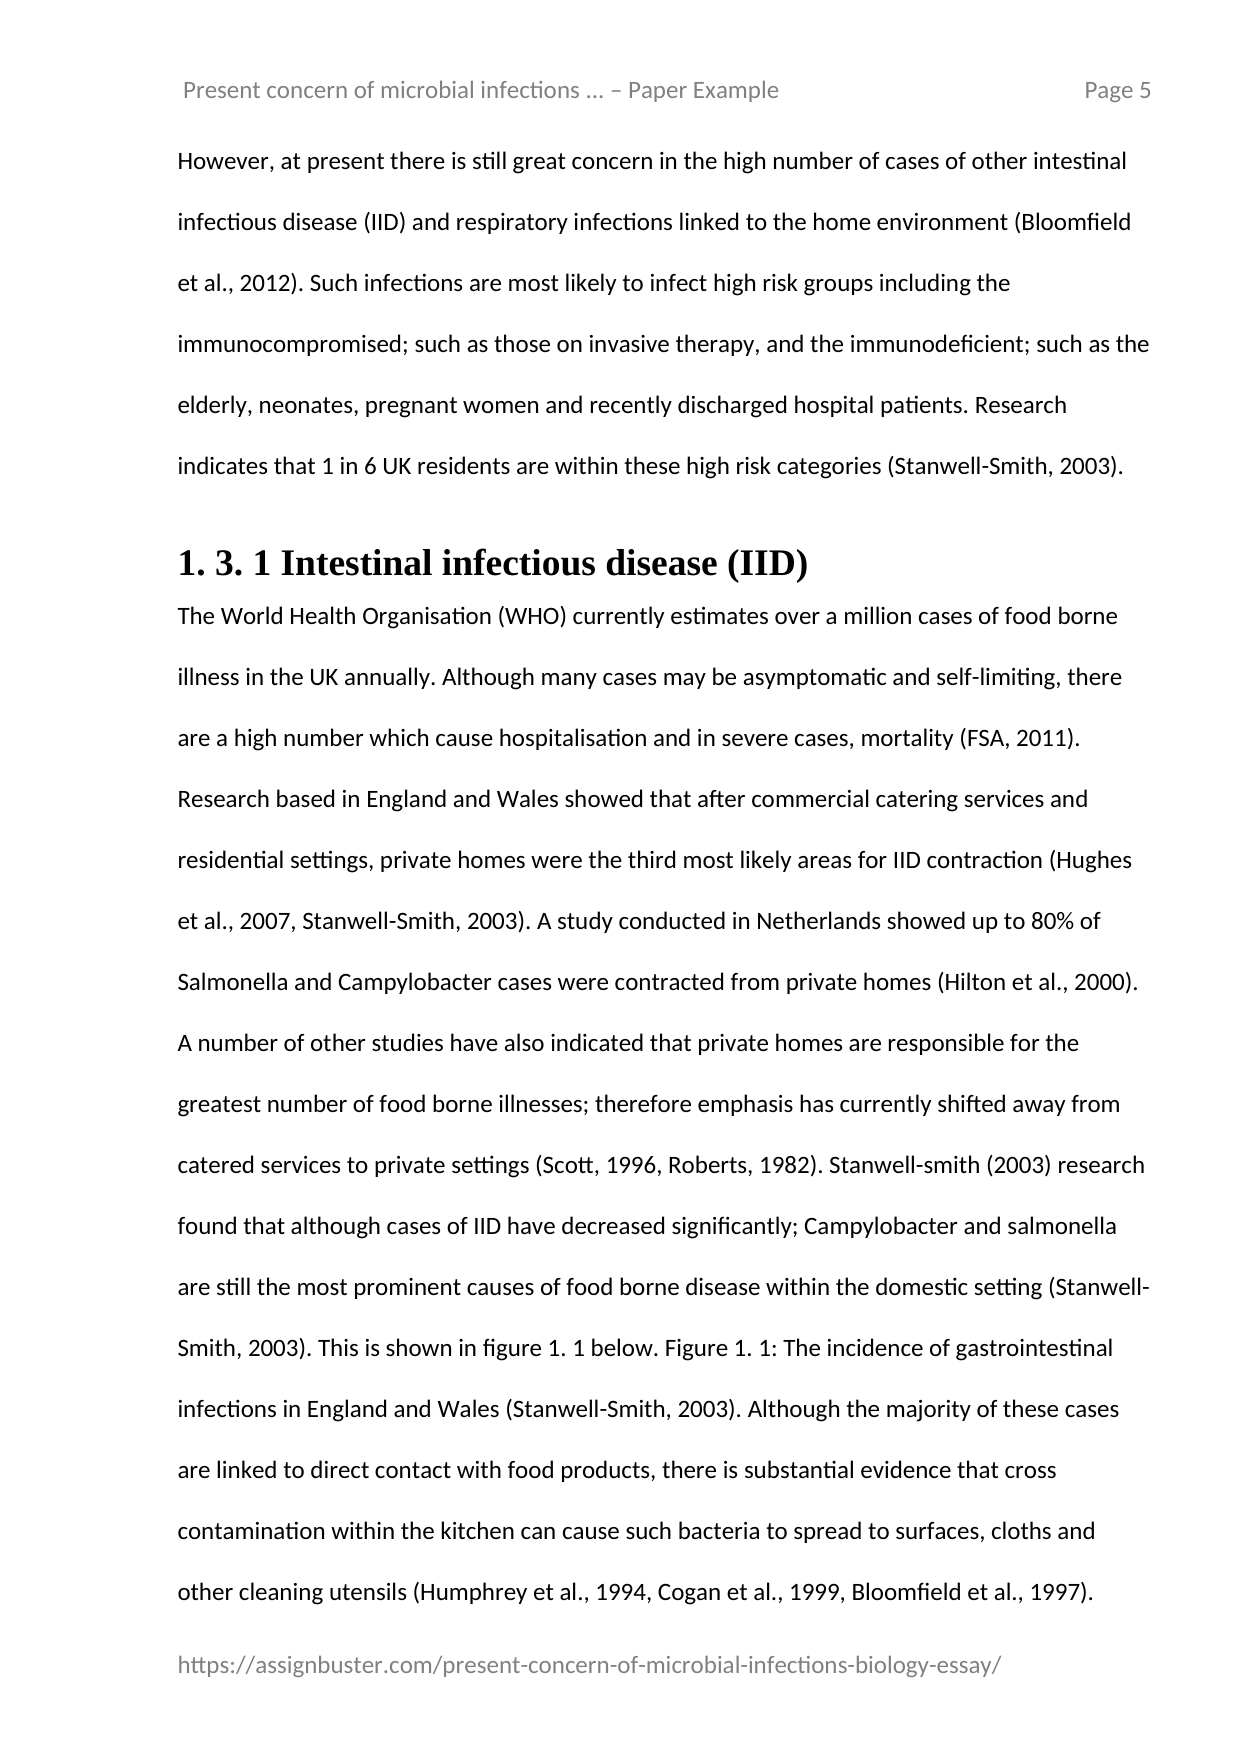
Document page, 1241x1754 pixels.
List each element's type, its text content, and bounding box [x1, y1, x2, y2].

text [177, 600, 1152, 1607]
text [177, 145, 1152, 481]
subtitle 1. 3. 1 Intestinal infectious disease (IID) [177, 541, 1152, 584]
